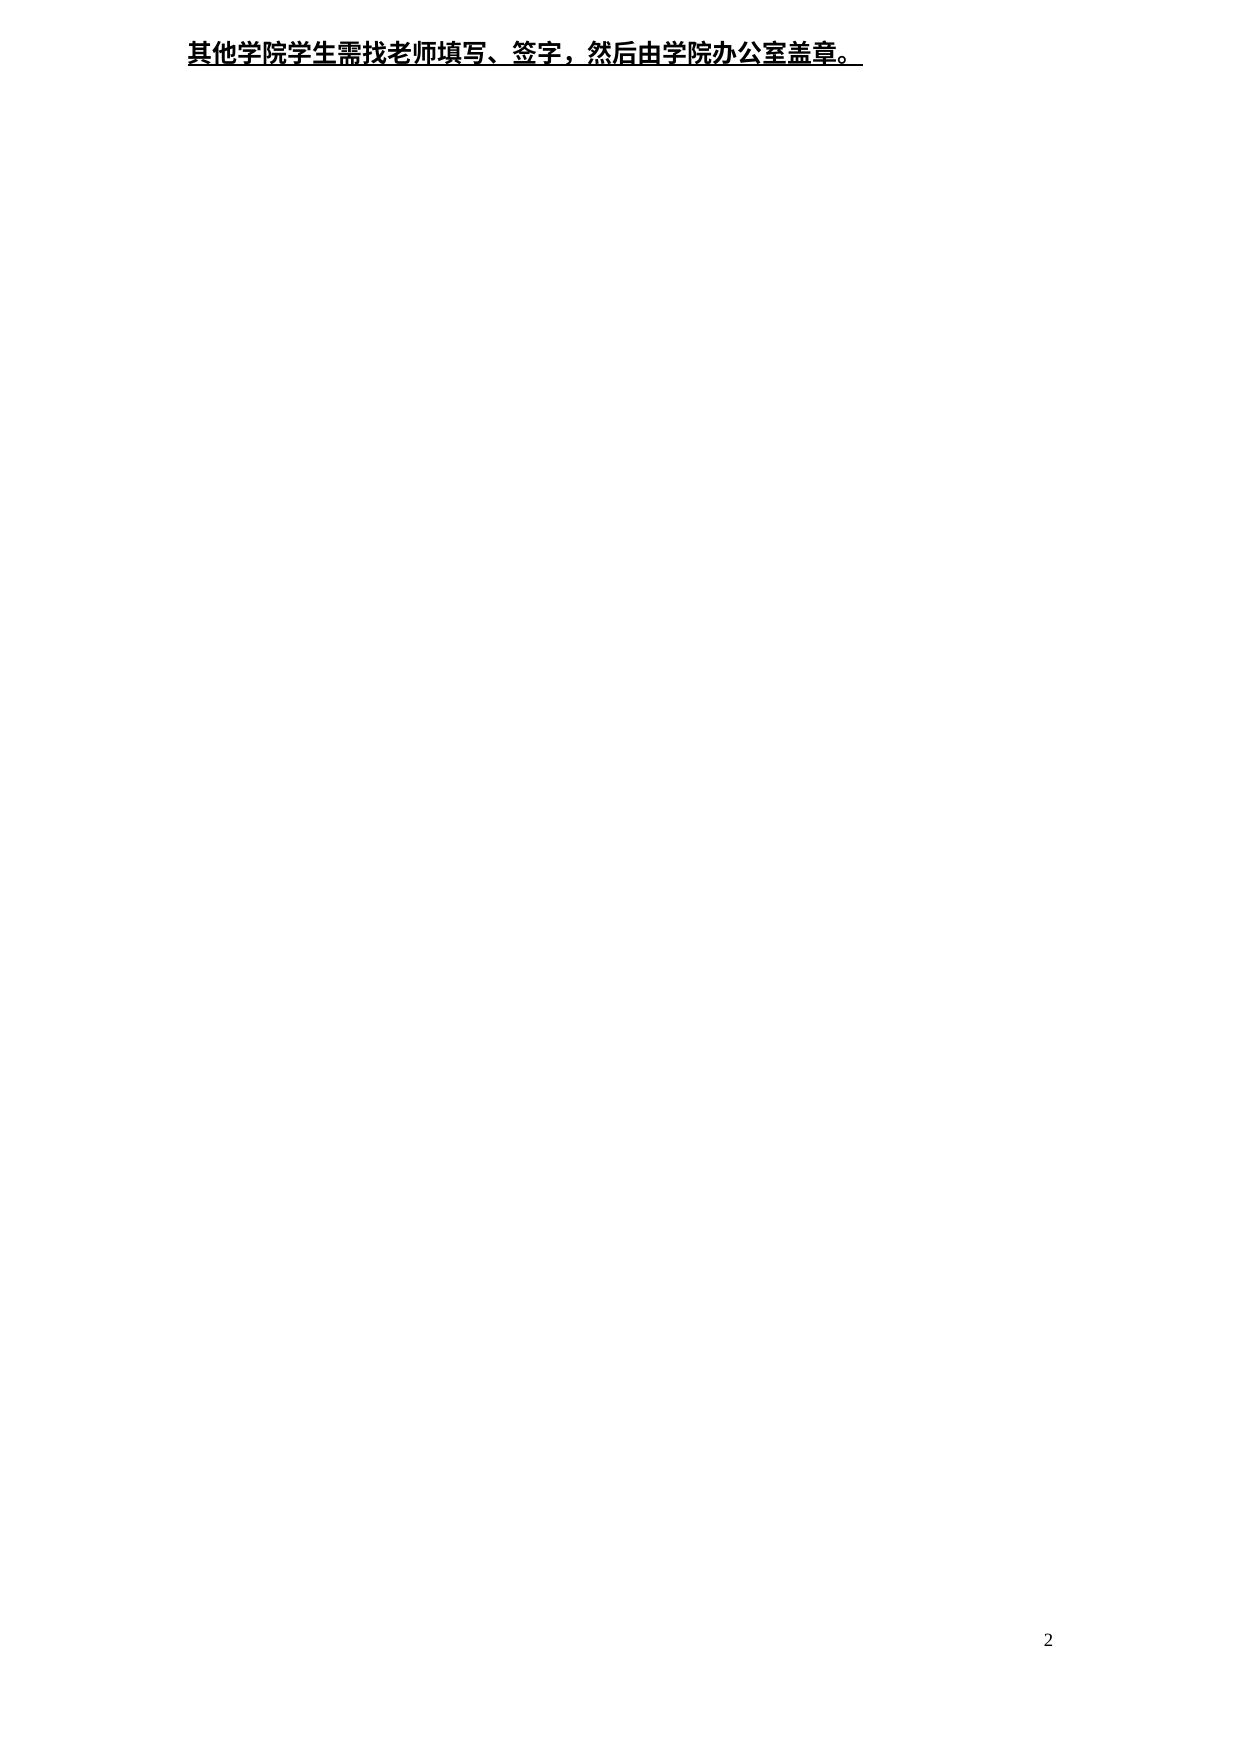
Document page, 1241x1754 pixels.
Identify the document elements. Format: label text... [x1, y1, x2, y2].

text 其他学院学生需找老师填写、签字，然后由学院办公室盖章。 [187, 33, 1053, 69]
